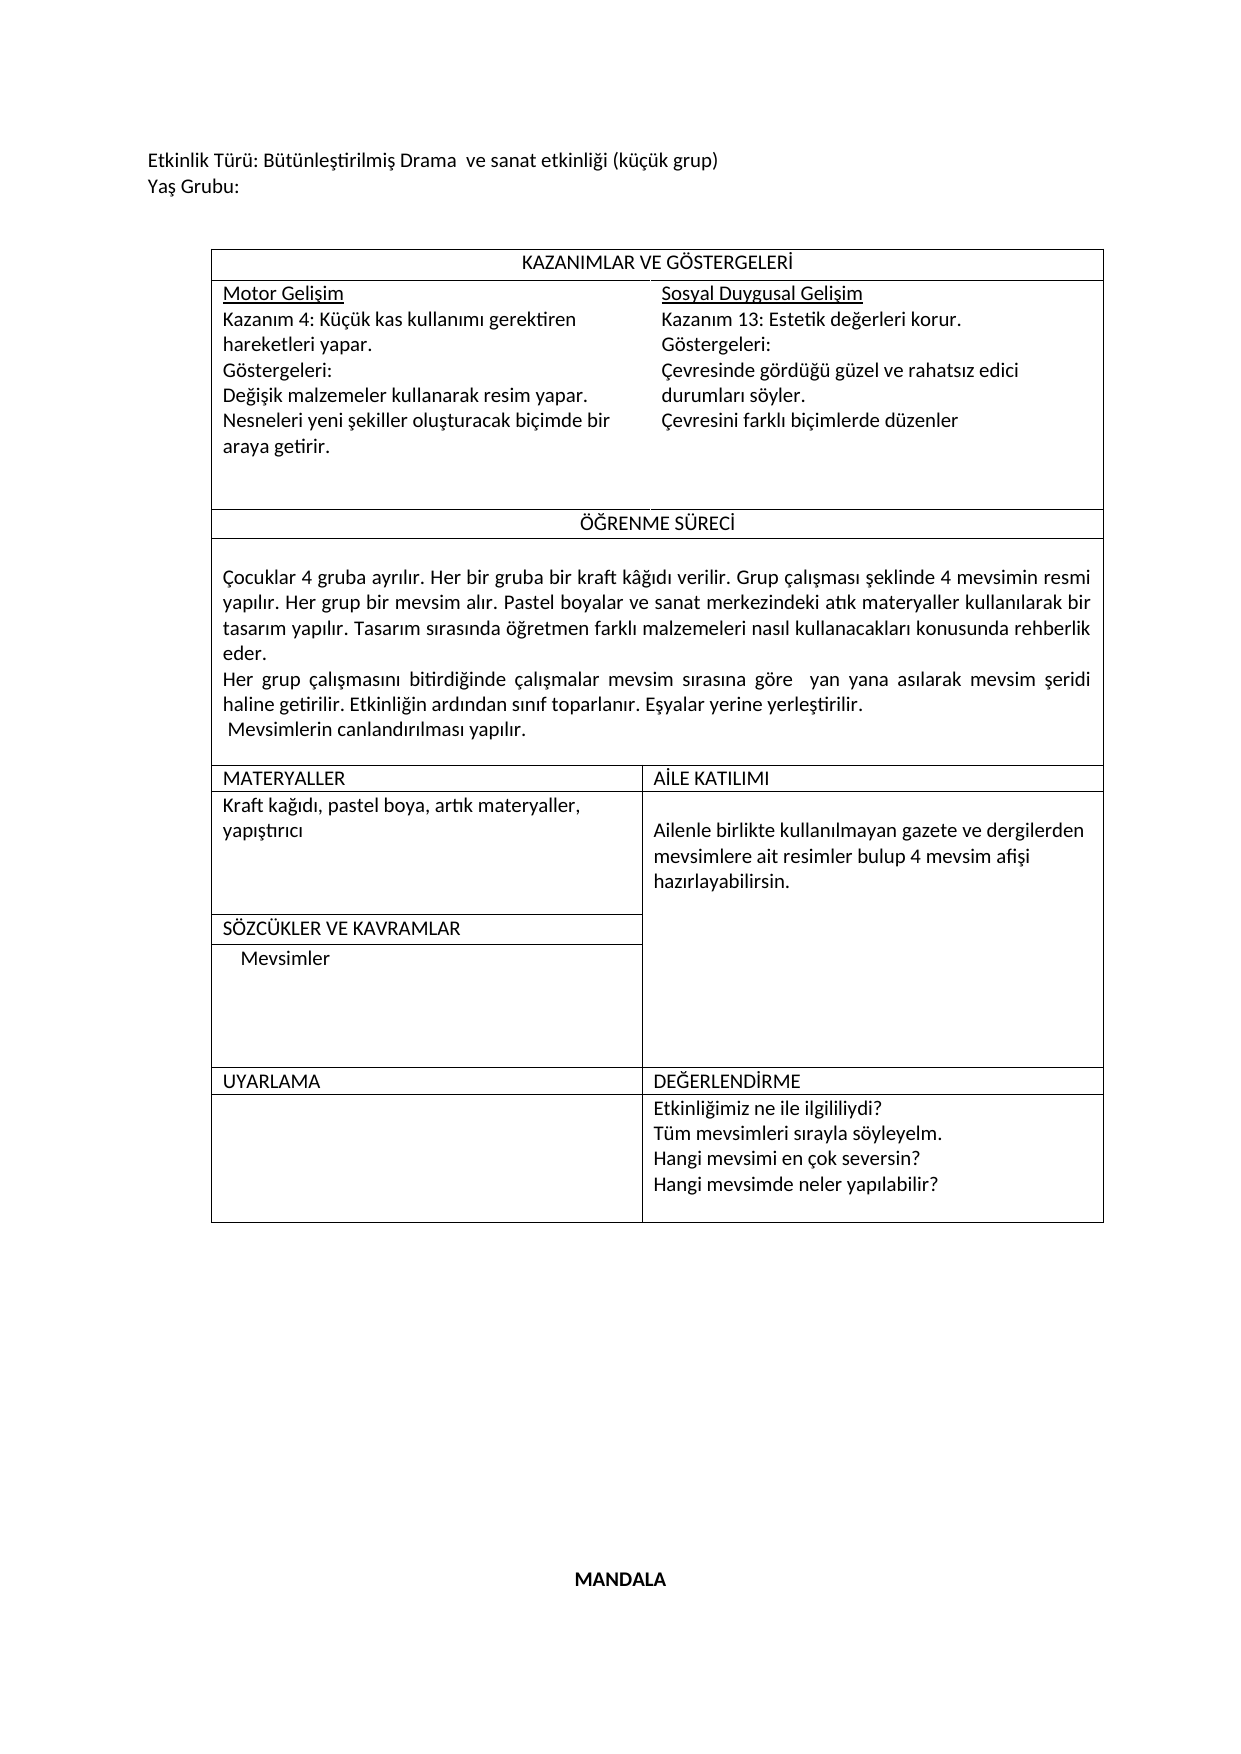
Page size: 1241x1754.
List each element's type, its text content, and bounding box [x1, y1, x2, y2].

table_cell [212, 1095, 642, 1222]
table_cell Etkinliğimiz ne ile ilgililiydi? Tüm mevsimleri sırayla söyleyelm. Hangi mevsimi en çok seversin? Hangi mevsimde neler yapılabilir? [643, 1095, 1103, 1222]
table_cell Ailenle birlikte kullanılmayan gazete ve dergilerden mevsimlere ait resimler bulup 4 mevsim afişi hazırlayabilirsin. [643, 792, 1103, 1067]
table_cell MATERYALLER [212, 766, 642, 791]
text Etkinlik Türü: Bütünleştirilmiş Drama ve sanat etkinliği (küçük grup) [148, 148, 1093, 173]
table_cell SÖZCÜKLER VE KAVRAMLAR [212, 915, 642, 944]
table_cell ÖĞRENME SÜRECİ [212, 510, 1103, 538]
table_cell DEĞERLENDİRME [643, 1068, 1103, 1094]
table_cell Motor Gelişim Kazanım 4: Küçük kas kullanımı gerektiren hareketleri yapar. Göstergeleri: Değişik malzemeler kullanarak resim yapar. Nesneleri yeni şekiller oluşturacak biçimde bir araya getirir. [212, 281, 650, 509]
table_cell Sosyal Duygusal Gelişim Kazanım 13: Estetik değerleri korur. Göstergeleri: Çevresinde gördüğü güzel ve rahatsız edici durumları söyler. Çevresini farklı biçimlerde düzenler [651, 281, 1103, 509]
table_cell Kraft kağıdı, pastel boya, artık materyaller, yapıştırıcı [212, 792, 642, 914]
text MANDALA [148, 1566, 1093, 1591]
table_cell UYARLAMA [212, 1068, 642, 1094]
table_header KAZANIMLAR VE GÖSTERGELERİ [212, 250, 1103, 279]
table_cell Çocuklar 4 gruba ayrılır. Her bir gruba bir kraft kâğıdı verilir. Grup çalışması şeklinde 4 mevsimin resmi yapılır. Her grup bir mevsim alır. Pastel boyalar ve sanat merkezindeki atık materyaller kullanılarak bir tasarım yapılır. Tasarım sırasında öğretmen farklı malzemeleri nasıl kullanacakları konusunda rehberlik eder. Her grup çalışmasını bitirdiğinde çalışmalar mevsim sırasına göre yan yana asılarak mevsim şeridi haline getirilir. Etkinliğin ardından sınıf toparlanır. Eşyalar yerine yerleştirilir. Mevsimlerin canlandırılması yapılır. [212, 539, 1103, 764]
table_cell AİLE KATILIMI [643, 766, 1103, 791]
table_cell Mevsimler [212, 945, 642, 1067]
text Yaş Grubu: [148, 173, 1093, 198]
